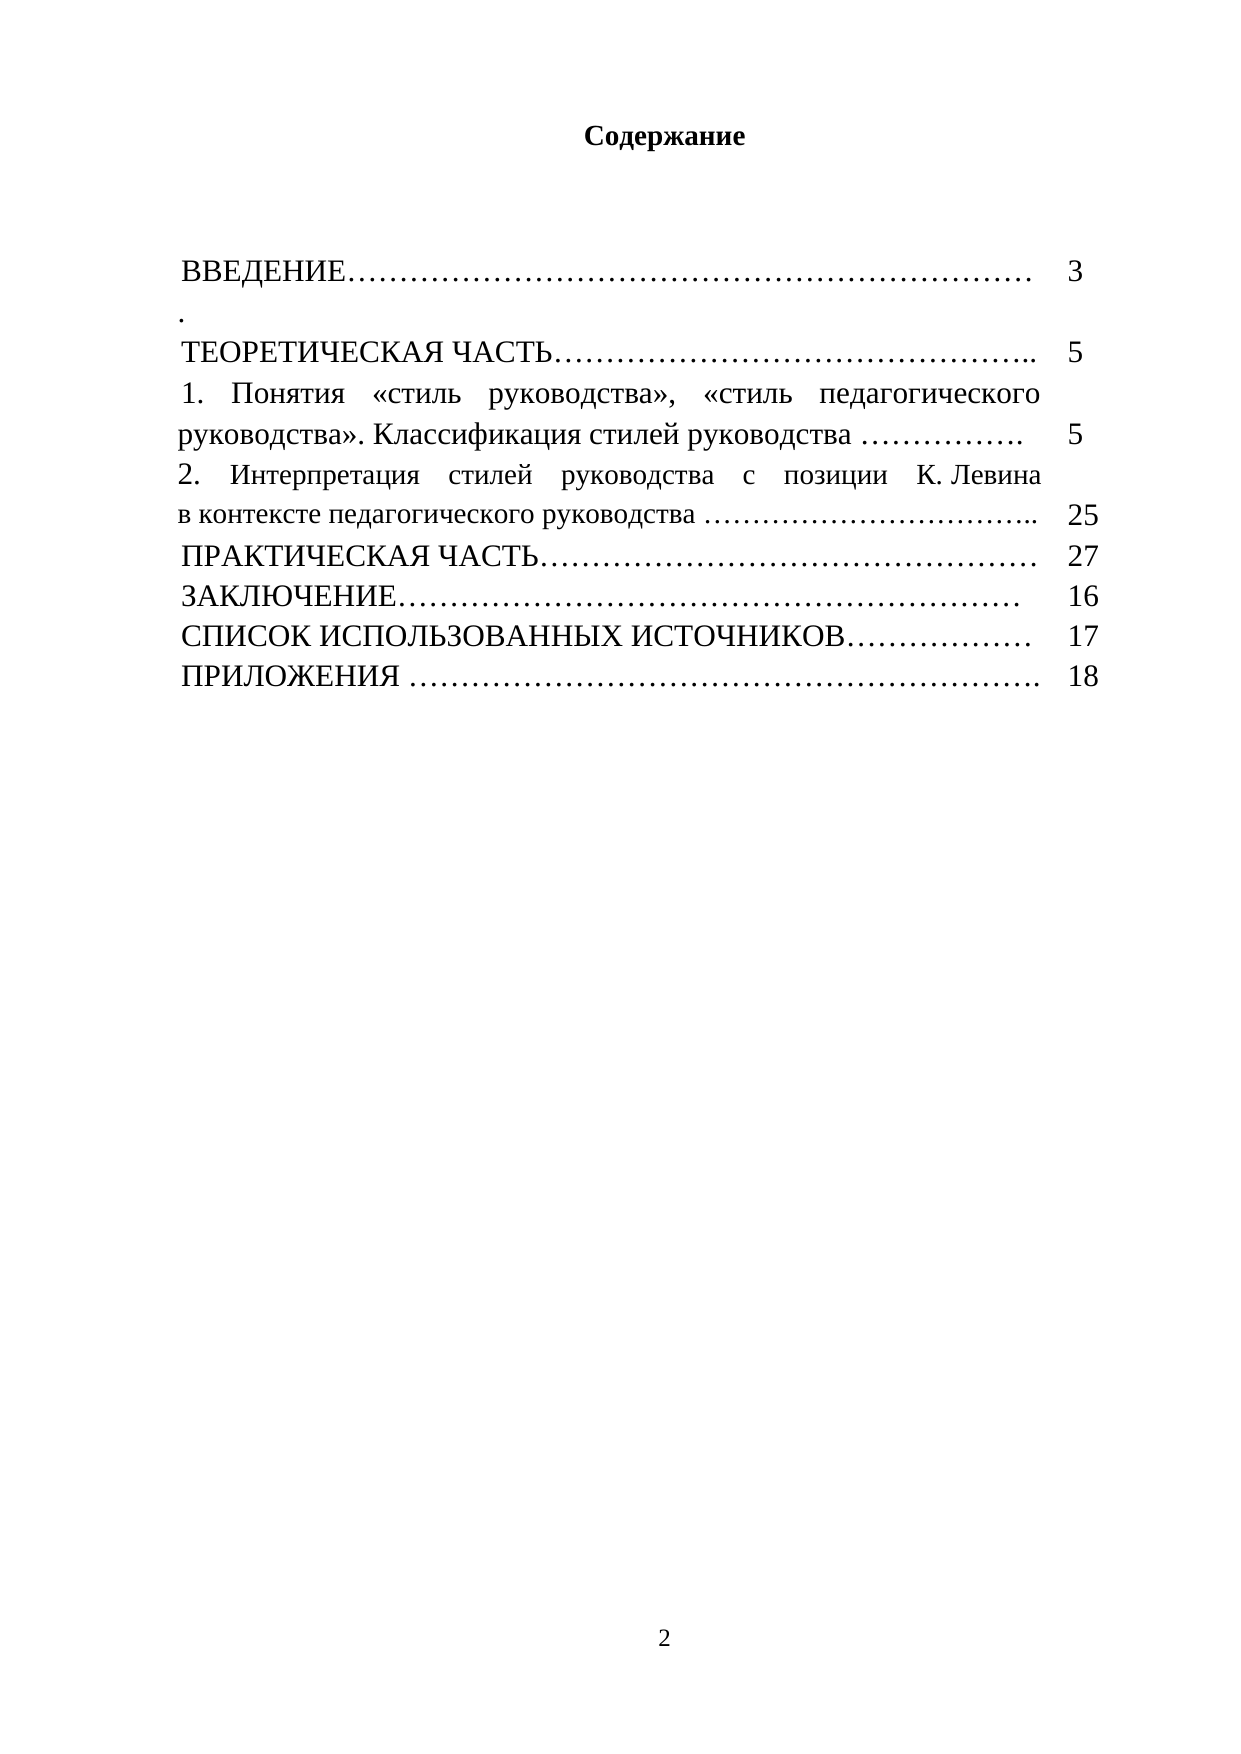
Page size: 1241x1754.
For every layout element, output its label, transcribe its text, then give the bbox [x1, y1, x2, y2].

table_cell ТЕОРЕТИЧЕСКАЯ ЧАСТЬ……………………………………….. [166, 334, 1053, 374]
table_cell ПРИЛОЖЕНИЯ ……………………………………………………. [166, 658, 1053, 698]
table_cell 5 [1053, 374, 1152, 455]
table_cell 16 [1053, 577, 1152, 617]
table_header ВВЕДЕНИЕ…………………………………………………………. [166, 252, 1053, 334]
table_cell 2. Интерпретация стилей руководства с позиции К. Левина в контексте педагогического руководства …………………………….. [166, 455, 1053, 537]
table_cell ЗАКЛЮЧЕНИЕ…………………………………………………… [166, 577, 1053, 617]
table_cell 1. Понятия «стиль руководства», «стиль педагогического руководства». Классификация стилей руководства ……………. [166, 374, 1053, 455]
table_cell 5 [1053, 334, 1152, 374]
table_cell 25 [1053, 455, 1152, 537]
table_cell 27 [1053, 537, 1152, 577]
table_header 3 [1053, 252, 1152, 334]
table_cell ПРАКТИЧЕСКАЯ ЧАСТЬ………………………………………… [166, 537, 1053, 577]
table_cell 17 [1053, 617, 1152, 657]
text Содержание [177, 118, 1152, 152]
table_cell СПИСОК ИСПОЛЬЗОВАННЫХ ИСТОЧНИКОВ……………… [166, 617, 1053, 657]
table_cell 18 [1053, 658, 1152, 698]
